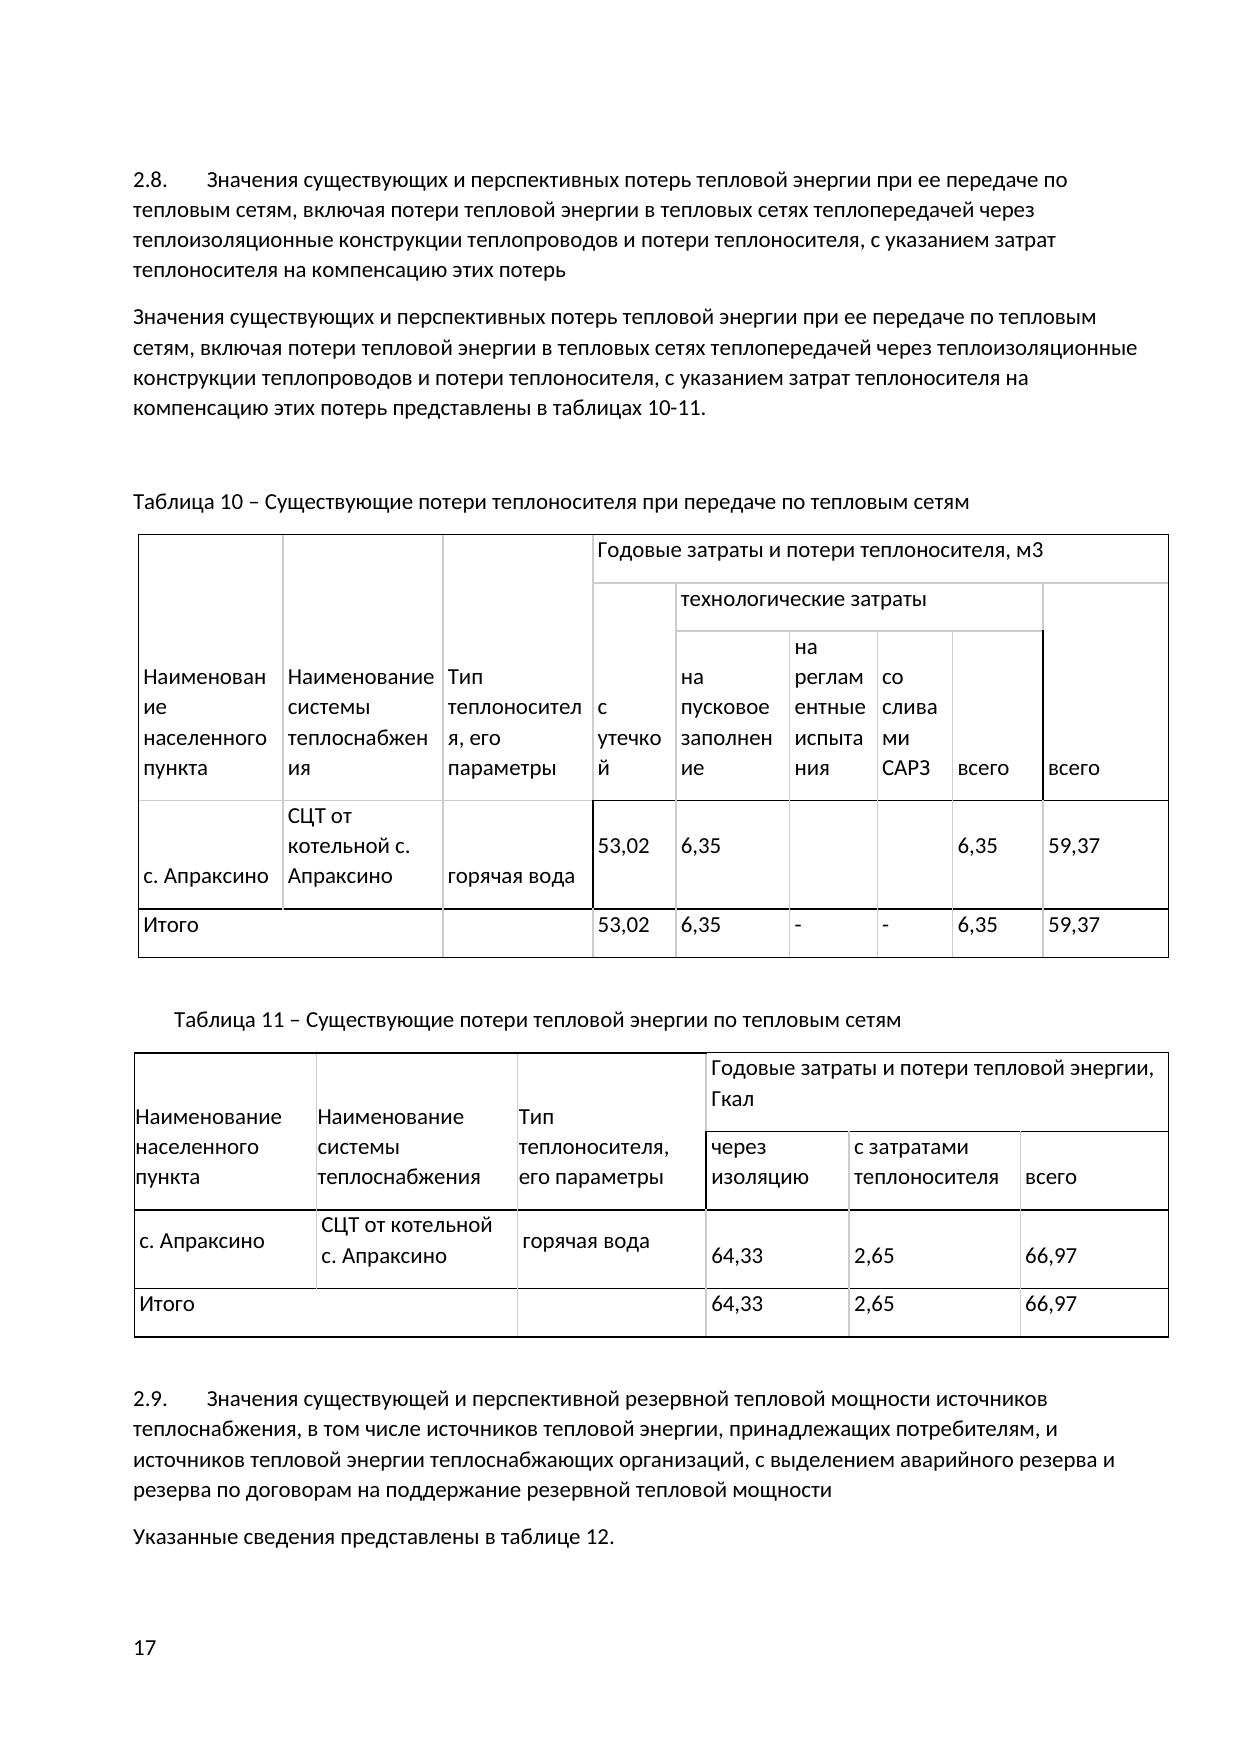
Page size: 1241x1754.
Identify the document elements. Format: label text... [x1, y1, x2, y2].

table_cell 66,97 [1021, 1211, 1168, 1288]
text Указанные сведения представлены в таблице 12. [133, 1522, 1152, 1550]
table_cell 2,65 [850, 1211, 1020, 1288]
table_cell всего [1044, 584, 1168, 799]
table_cell технологические затраты [677, 584, 1042, 630]
table_cell всего [953, 632, 1042, 799]
table_header Тип теплоносителя, его параметры [518, 1054, 705, 1209]
table_cell 64,33 [707, 1289, 848, 1336]
table_cell 2,65 [850, 1289, 1020, 1336]
table_cell на пусковое заполнение [677, 632, 789, 799]
table_cell с затратами теплоносителя [850, 1132, 1020, 1209]
text Таблица 11 – Существующие потери тепловой энергии по тепловым сетям [133, 1005, 1152, 1033]
table_cell со сливами САРЗ [878, 632, 952, 799]
table_cell СЦТ от котельной с. Апраксино [284, 801, 442, 908]
text 2.9. Значения существующей и перспективной резервной тепловой мощности источников теплоснабжения, в том числе источников тепловой энергии, принадлежащих потребителям, и источников тепловой энергии теплоснабжающих организаций, с выделением аварийного резерва и резерва по договорам на поддержание резервной тепловой мощности [133, 1384, 1152, 1503]
table_cell 6,35 [677, 910, 789, 957]
table_cell на регламентные испытания [790, 632, 877, 799]
table_cell - [790, 910, 877, 957]
text Таблица 10 – Существующие потери теплоносителя при передаче по тепловым сетям [133, 487, 1152, 515]
table_cell СЦТ от котельной с. Апраксино [317, 1211, 517, 1288]
table_header Наименование населенного пункта [139, 535, 282, 799]
table_cell [518, 1289, 705, 1336]
table_cell через изоляцию [707, 1132, 848, 1209]
table_cell 53,02 [594, 910, 675, 957]
table_cell 64,33 [707, 1211, 848, 1288]
table_header Годовые затраты и потери тепловой энергии, Гкал [707, 1053, 1168, 1131]
table_header Тип теплоносителя, его параметры [444, 535, 592, 799]
table_cell с. Апраксино [139, 801, 282, 908]
table_header Годовые затраты и потери теплоносителя, м3 [594, 535, 1168, 582]
table_cell 6,35 [677, 801, 789, 908]
table_cell горячая вода [444, 801, 592, 908]
table_cell с. Апраксино [135, 1211, 316, 1288]
table_cell 6,35 [953, 801, 1042, 908]
table_cell [878, 801, 952, 908]
table_cell [790, 801, 877, 908]
table_cell всего [1021, 1132, 1168, 1209]
table_cell - [878, 910, 952, 957]
table_cell 66,97 [1021, 1289, 1168, 1336]
text Значения существующих и перспективных потерь тепловой энергии при ее передаче по тепловым сетям, включая потери тепловой энергии в тепловых сетях теплопередачей через теплоизоляционные конструкции теплопроводов и потери теплоносителя, с указанием затрат теплоносителя на компенсацию этих потерь представлены в таблицах 10-11. [133, 302, 1152, 421]
table_cell Итого [135, 1289, 517, 1336]
table_cell 53,02 [594, 801, 675, 908]
table_cell Итого [139, 910, 442, 957]
table_cell 6,35 [953, 910, 1042, 957]
table_cell горячая вода [518, 1211, 705, 1288]
text 2.8. Значения существующих и перспективных потерь тепловой энергии при ее передаче по тепловым сетям, включая потери тепловой энергии в тепловых сетях теплопередачей через теплоизоляционные конструкции теплопроводов и потери теплоносителя, с указанием затрат теплоносителя на компенсацию этих потерь [133, 165, 1152, 284]
table_cell [444, 910, 592, 957]
table_cell 59,37 [1044, 910, 1168, 957]
table_cell 59,37 [1044, 801, 1168, 908]
table_header Наименование населенного пункта [135, 1054, 316, 1209]
table_header Наименование системы теплоснабжения [284, 535, 442, 799]
table_header Наименование системы теплоснабжения [317, 1054, 517, 1209]
table_cell с утечкой [594, 584, 675, 799]
